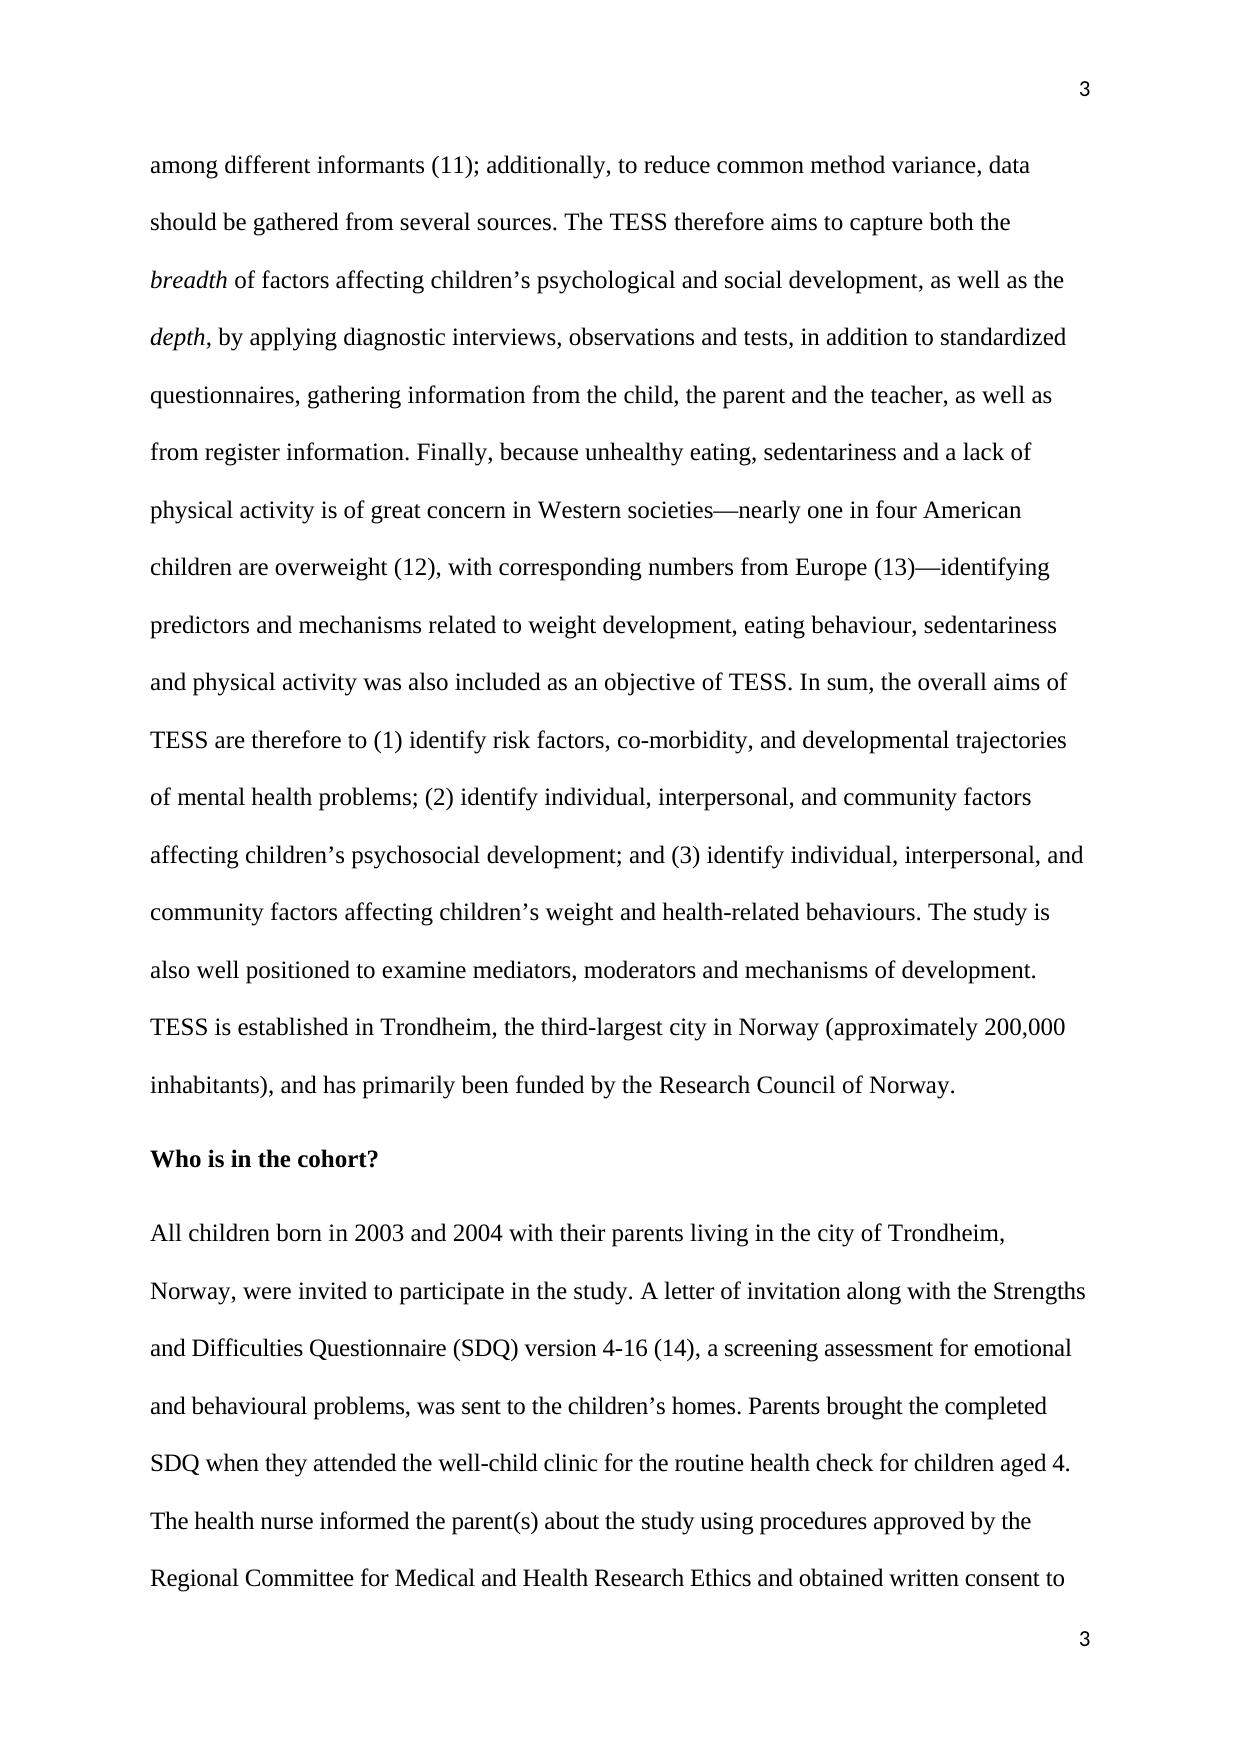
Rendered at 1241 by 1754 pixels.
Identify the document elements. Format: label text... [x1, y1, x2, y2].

text Who is in the cohort? [150, 1144, 1090, 1173]
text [150, 150, 1090, 1099]
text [150, 1218, 1090, 1592]
